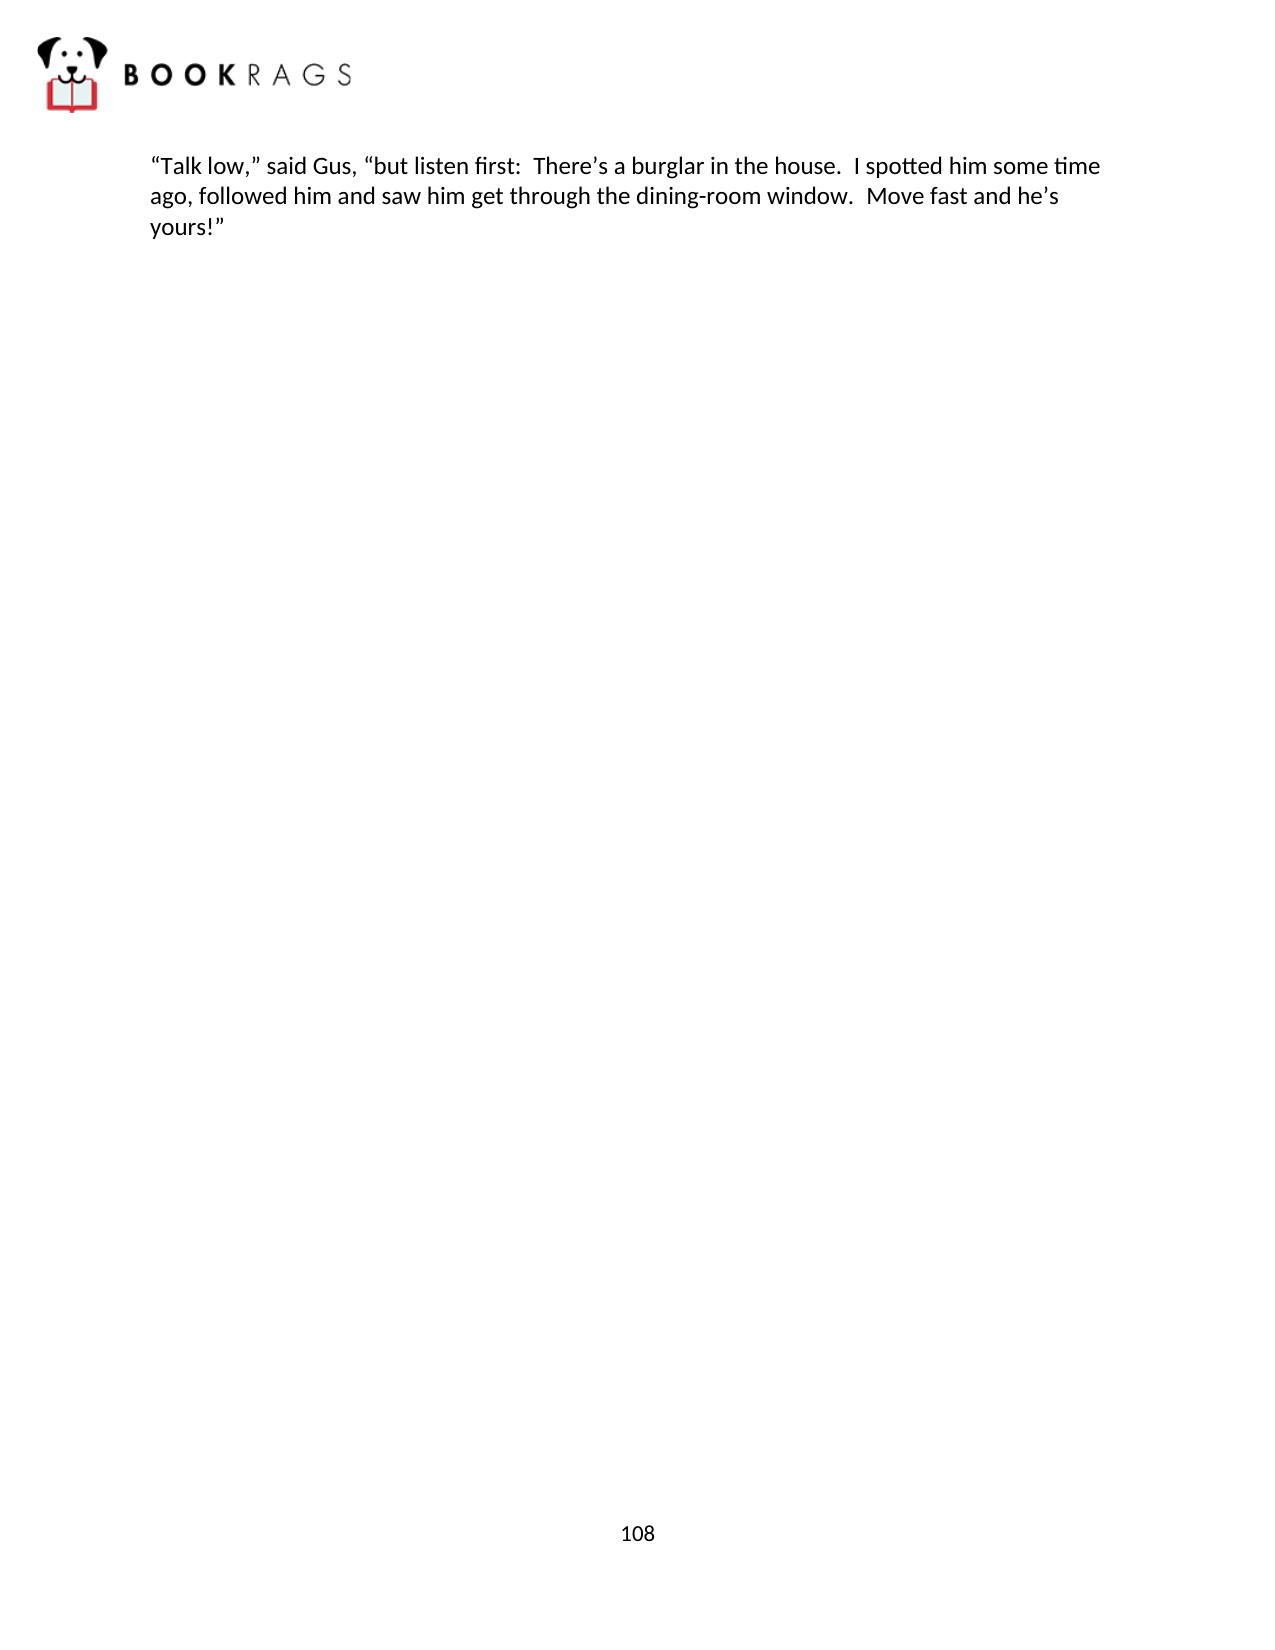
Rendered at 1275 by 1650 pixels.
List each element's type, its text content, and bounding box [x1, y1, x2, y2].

text “Talk low,” said Gus, “but listen first: There’s a burglar in the house. I spotted him some time ago, followed him and saw him get through the dining-room window. Move fast and he’s yours!” [150, 150, 1125, 242]
picture [37, 37, 351, 113]
